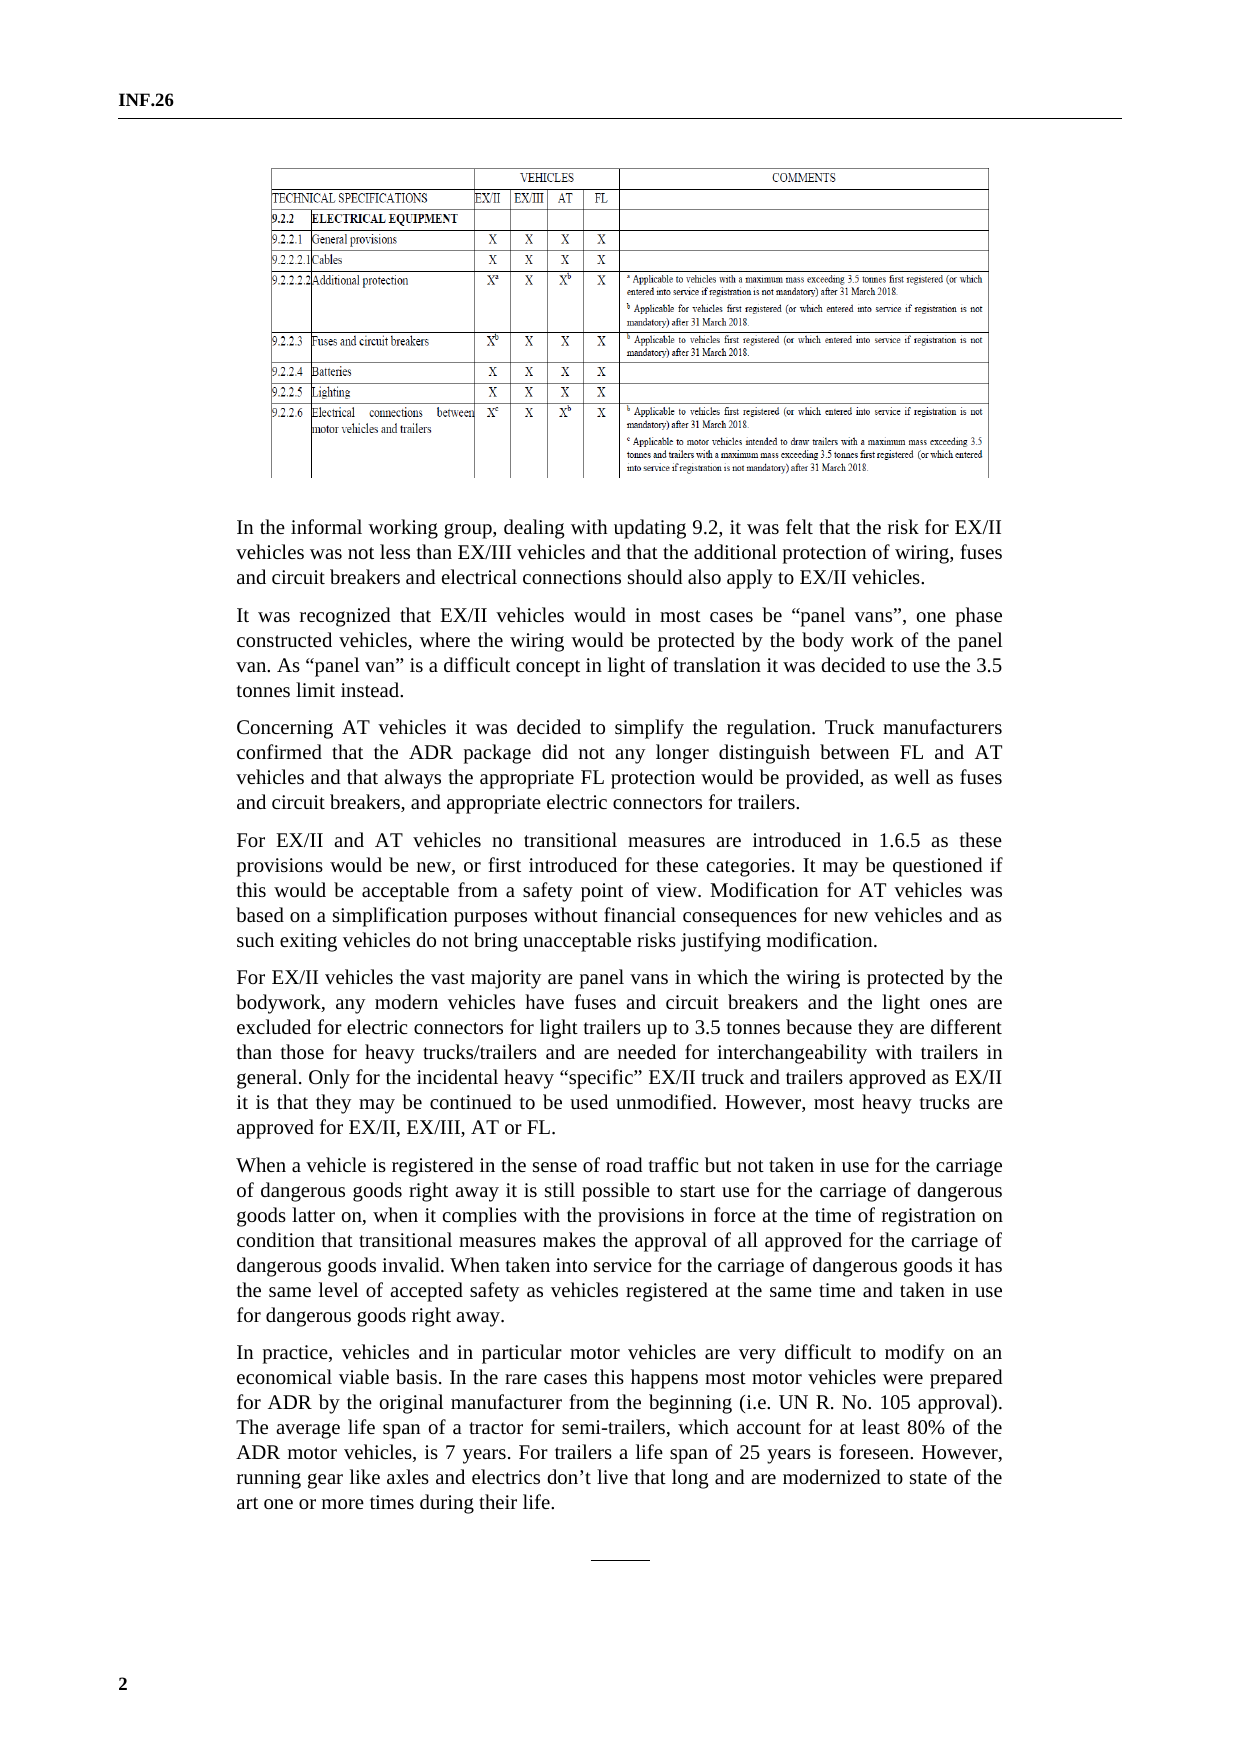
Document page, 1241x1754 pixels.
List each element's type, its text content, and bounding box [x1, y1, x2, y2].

text For EX/II and AT vehicles no transitional measures are introduced in 1.6.5 as these provisions would be new, or first introduced for these categories. It may be questioned if this would be acceptable from a safety point of view. Modification for AT vehicles was based on a simplification purposes without financial consequences for new vehicles and as such exiting vehicles do not bring unacceptable risks justifying modification. [236, 827, 1004, 952]
text Concerning AT vehicles it was decided to simplify the regulation. Truck manufacturers confirmed that the ADR package did not any longer distinguish between FL and AT vehicles and that always the appropriate FL protection would be provided, as well as fuses and circuit breakers, and appropriate electric connectors for trailers. [236, 714, 1004, 814]
text For EX/II vehicles the vast majority are panel vans in which the wiring is protected by the bodywork, any modern vehicles have fuses and circuit breakers and the light ones are excluded for electric connectors for light trailers up to 3.5 tonnes because they are different than those for heavy trucks/trailers and are needed for interchangeability with trailers in general. Only for the incidental heavy “specific” EX/II truck and trailers approved as EX/II it is that they may be continued to be used unmodified. However, most heavy trucks are approved for EX/II, EX/III, AT or FL. [236, 964, 1004, 1139]
picture [240, 147, 999, 478]
text In practice, vehicles and in particular motor vehicles are very difficult to modify on an economical viable basis. In the rare cases this happens most motor vehicles were prepared for ADR by the original manufacturer from the beginning (i.e. UN R. No. 105 approval). The average life span of a tractor for semi-trailers, which account for at least 80% of the ADR motor vehicles, is 7 years. For trailers a life span of 25 years is foreseen. However, running gear like axles and electrics don’t live that long and are modernized to state of the art one or more times during their life. [236, 1339, 1004, 1514]
text When a vehicle is registered in the sense of road traffic but not taken in use for the carriage of dangerous goods right away it is still possible to start use for the carriage of dangerous goods latter on, when it complies with the provisions in force at the time of registration on condition that transitional measures makes the approval of all approved for the carriage of dangerous goods invalid. When taken into service for the carriage of dangerous goods it has the same level of accepted safety as vehicles registered at the same time and taken in use for dangerous goods right away. [236, 1152, 1004, 1327]
text In the informal working group, dealing with updating 9.2, it was felt that the risk for EX/II vehicles was not less than EX/III vehicles and that the additional protection of wiring, fuses and circuit breakers and electrical connections should also apply to EX/II vehicles. [236, 514, 1004, 589]
text It was recognized that EX/II vehicles would in most cases be “panel vans”, one phase constructed vehicles, where the wiring would be protected by the body work of the panel van. As “panel van” is a difficult concept in light of translation it was decided to use the 3.5 tonnes limit instead. [236, 602, 1004, 702]
